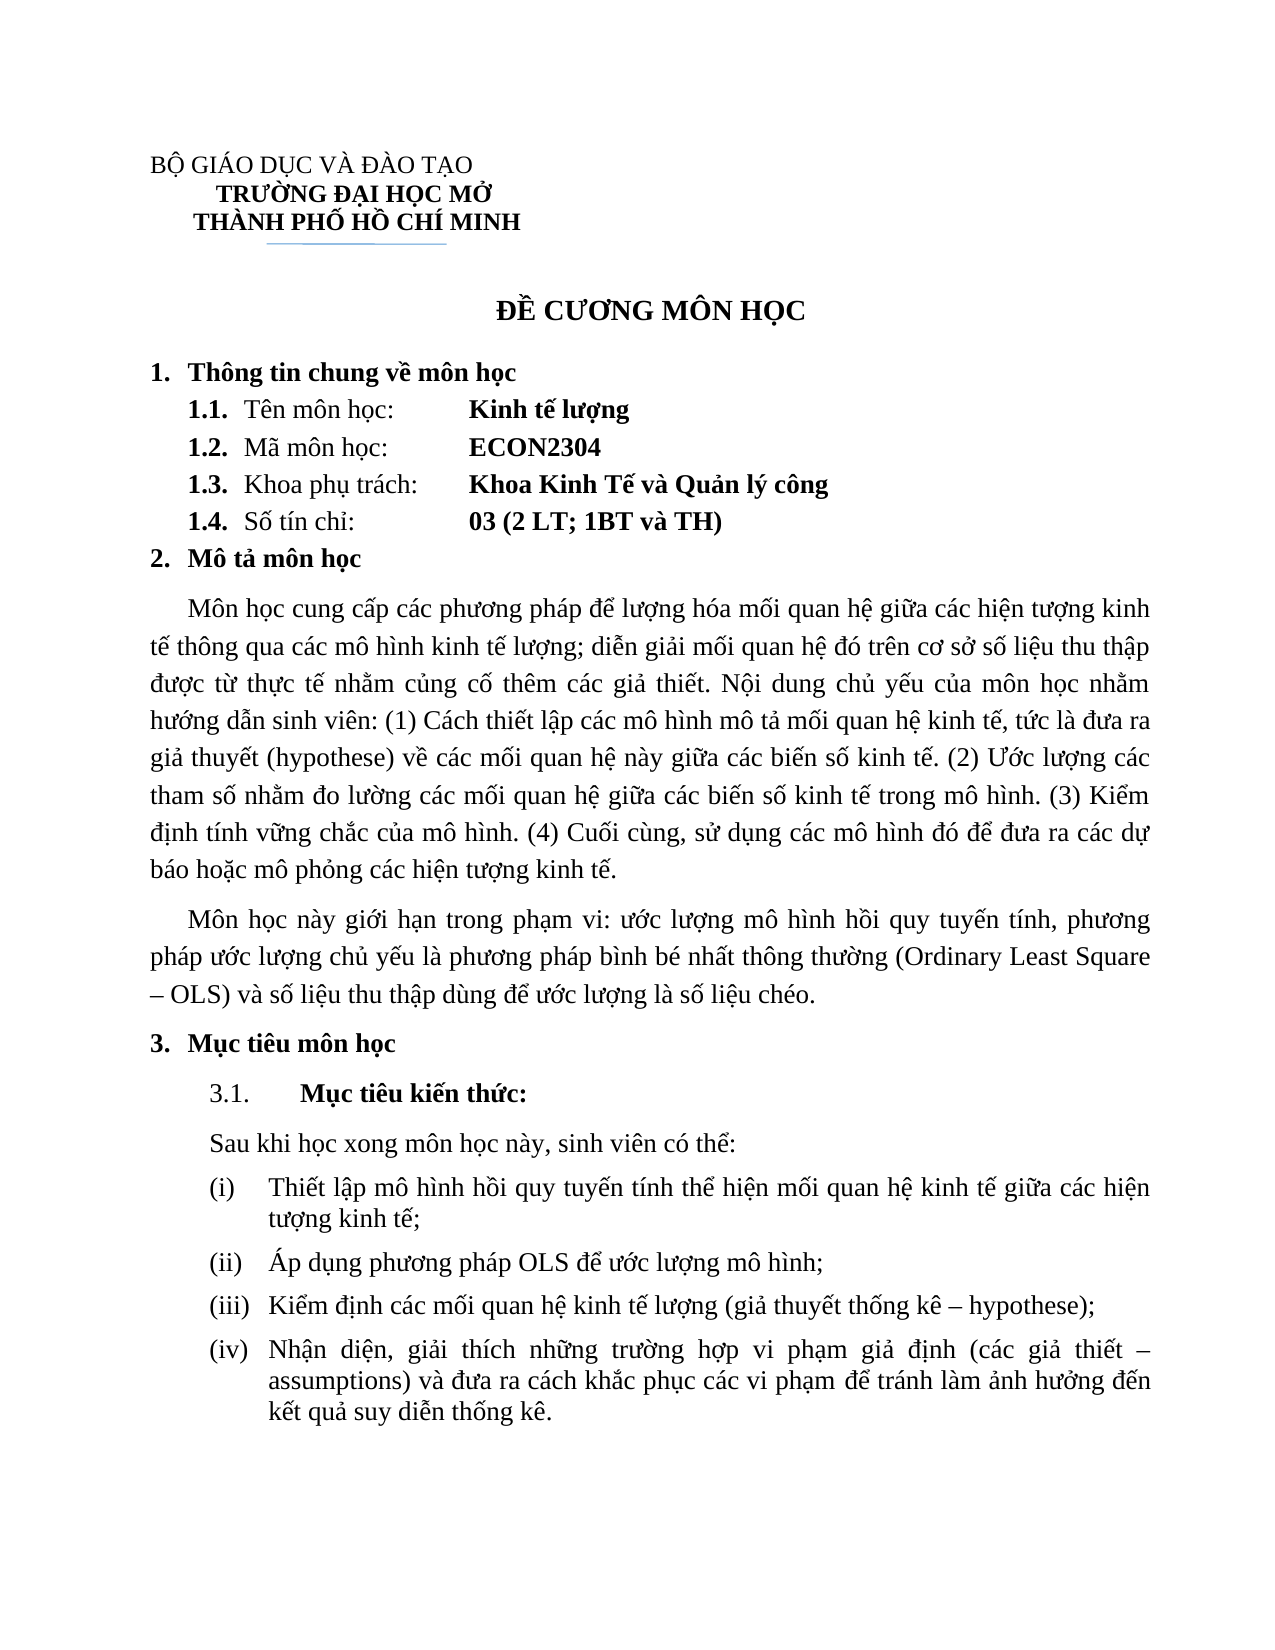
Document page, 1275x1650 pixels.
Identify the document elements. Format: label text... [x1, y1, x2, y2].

list Mô tả môn học [150, 543, 1152, 574]
list Thiết lập mô hình hồi quy tuyến tính thể hiện mối quan hệ kinh tế giữa các hiện tượng kinh tế; [209, 1171, 1152, 1233]
text Sau khi học xong môn học này, sinh viên có thể: [150, 1127, 1152, 1158]
list Tên môn học: Kinh tế lượng [187, 393, 1152, 424]
list Nhận diện, giải thích những trường hợp vi phạm giả định (các giả thiết –assumptions) và đưa ra cách khắc phục các vi phạm để tránh làm ảnh hưởng đến kết quả suy diễn thống kê. [209, 1333, 1152, 1426]
list Kiểm định các mối quan hệ kinh tế lượng (giả thuyết thống kê – hypothese); [209, 1289, 1152, 1320]
text ĐỀ CƯƠNG MÔN HỌC [150, 293, 1152, 327]
list Thông tin chung về môn học [150, 356, 1152, 387]
list Mục tiêu kiến thức: [150, 1077, 1152, 1108]
list Số tín chỉ: 03 (2 LT; 1BT và TH) [187, 505, 1152, 536]
list Mã môn học: ECON2304 [187, 431, 1152, 462]
text Môn học cung cấp các phương pháp để lượng hóa mối quan hệ giữa các hiện tượng kinh tế thông qua các mô hình kinh tế lượng; diễn giải mối quan hệ đó trên cơ sở số liệu thu thập được từ thực tế nhằm củng cố thêm các giả thiết. Nội dung chủ yếu của môn học nhằm hướng dẫn sinh viên: (1) Cách thiết lập các mô hình mô tả mối quan hệ kinh tế, tức là đưa ra giả thuyết (hypothese) về các mối quan hệ này giữa các biến số kinh tế. (2) Ước lượng các tham số nhằm đo lường các mối quan hệ giữa các biến số kinh tế trong mô hình. (3) Kiểm định tính vững chắc của mô hình. (4) Cuối cùng, sử dụng các mô hình đó để đưa ra các dự báo hoặc mô phỏng các hiện tượng kinh tế. [150, 592, 1152, 884]
text THÀNH PHỐ HỒ CHÍ MINH [150, 207, 1152, 236]
list Khoa phụ trách: Khoa Kinh Tế và Quản lý công [187, 468, 1152, 499]
list Mục tiêu môn học [150, 1028, 1152, 1059]
text BỘ GIÁO DỤC VÀ ĐÀO TẠO [150, 150, 1152, 179]
list Áp dụng phương pháp OLS để ước lượng mô hình; [209, 1246, 1152, 1277]
text Môn học này giới hạn trong phạm vi: ước lượng mô hình hồi quy tuyến tính, phương pháp ước lượng chủ yếu là phương pháp bình bé nhất thông thường (Ordinary Least Square – OLS) và số liệu thu thập dùng để ước lượng là số liệu chéo. [150, 903, 1152, 1009]
text TRƯỜNG ĐẠI HỌC MỞ [150, 179, 1152, 207]
